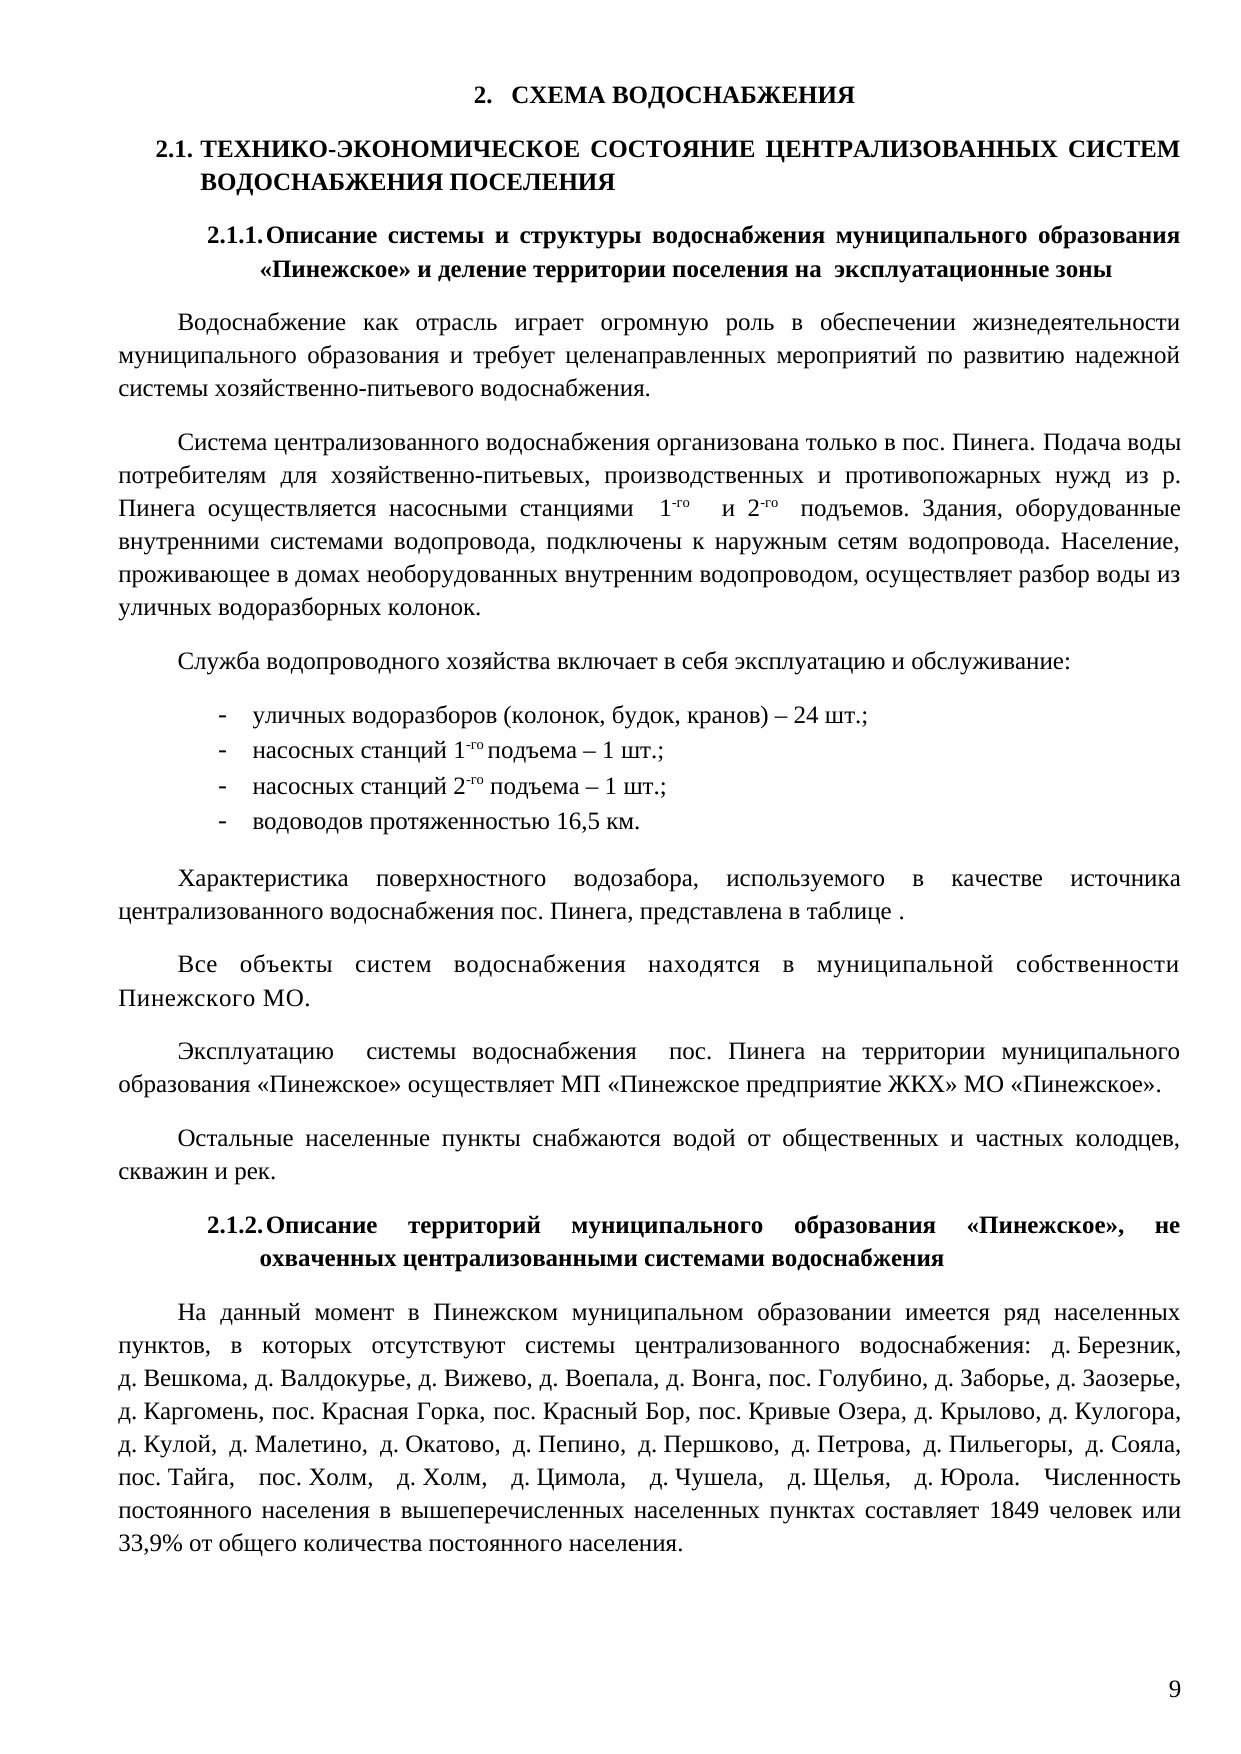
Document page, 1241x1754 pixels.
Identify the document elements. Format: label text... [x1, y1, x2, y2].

subtitle ТЕХНИКО-ЭКОНОМИЧЕСКОЕ СОСТОЯНИЕ ЦЕНТРАЛИЗОВАННЫХ СИСТЕМ ВОДОСНАБЖЕНИЯ ПОСЕЛЕНИЯ [155, 134, 1181, 196]
text Остальные населенные пункты снабжаются водой от общественных и частных колодцев, скважин и рек. [118, 1123, 1181, 1185]
subtitle СХЕМА ВОДОСНАБЖЕНИЯ [148, 80, 1181, 109]
list уличных водоразборов (колонок, будок, кранов) – 24 шт.; [215, 700, 1181, 731]
text Водоснабжение как отрасль играет огромную роль в обеспечении жизнедеятельности муниципального образования и требует целенаправленных мероприятий по развитию надежной системы хозяйственно-питьевого водоснабжения. [118, 307, 1181, 402]
text Служба водопроводного хозяйства включает в себя эксплуатацию и обслуживание: [118, 646, 1181, 675]
text Система централизованного водоснабжения организована только в пос. Пинега. Подача воды потребителям для хозяйственно-питьевых, производственных и противопожарных нужд из р. Пинега осуществляется насосными станциями 1-го и 2-го подъемов. Здания, оборудованные внутренними системами водопровода, подключены к наружным сетям водопровода. Население, проживающее в домах необорудованных внутренним водопроводом, осуществляет разбор воды из уличных водоразборных колонок. [118, 427, 1181, 621]
text Все объекты систем водоснабжения находятся в муниципальной собственности Пинежского МО. [118, 949, 1181, 1011]
list насосных станций 2-го подъема – 1 шт.; [215, 771, 1181, 802]
text Эксплуатацию системы водоснабжения пос. Пинега на территории муниципального образования «Пинежское» осуществляет МП «Пинежское предприятие ЖКХ» МО «Пинежское». [118, 1036, 1181, 1098]
subtitle Описание системы и структуры водоснабжения муниципального образования «Пинежское» и деление территории поселения на эксплуатационные зоны [207, 221, 1181, 282]
text На данный момент в Пинежском муниципальном образовании имеется ряд населенных пунктов, в которых отсутствуют системы централизованного водоснабжения: д. Березник, д. Вешкома, д. Валдокурье, д. Вижево, д. Воепала, д. Вонга, пос. Голубино, д. Заборье, д. Заозерье, д. Каргомень, пос. Красная Горка, пос. Красный Бор, пос. Кривые Озера, д. Крылово, д. Кулогора, д. Кулой, д. Малетино, д. Окатово, д. Пепино, д. Першково, д. Петрова, д. Пильегоры, д. Сояла, пос. Тайга, пос. Холм, д. Холм, д. Цимола, д. Чушела, д. Щелья, д. Юрола. Численность постоянного населения в вышеперечисленных населенных пунктах составляет 1849 человек или 33,9% от общего количества постоянного населения. [118, 1297, 1181, 1557]
list водоводов протяженностью 16,5 км. [215, 806, 1181, 837]
list насосных станций 1-го подъема – 1 шт.; [215, 736, 1181, 766]
subtitle Описание территорий муниципального образования «Пинежское», не охваченных централизованными системами водоснабжения [207, 1210, 1181, 1272]
